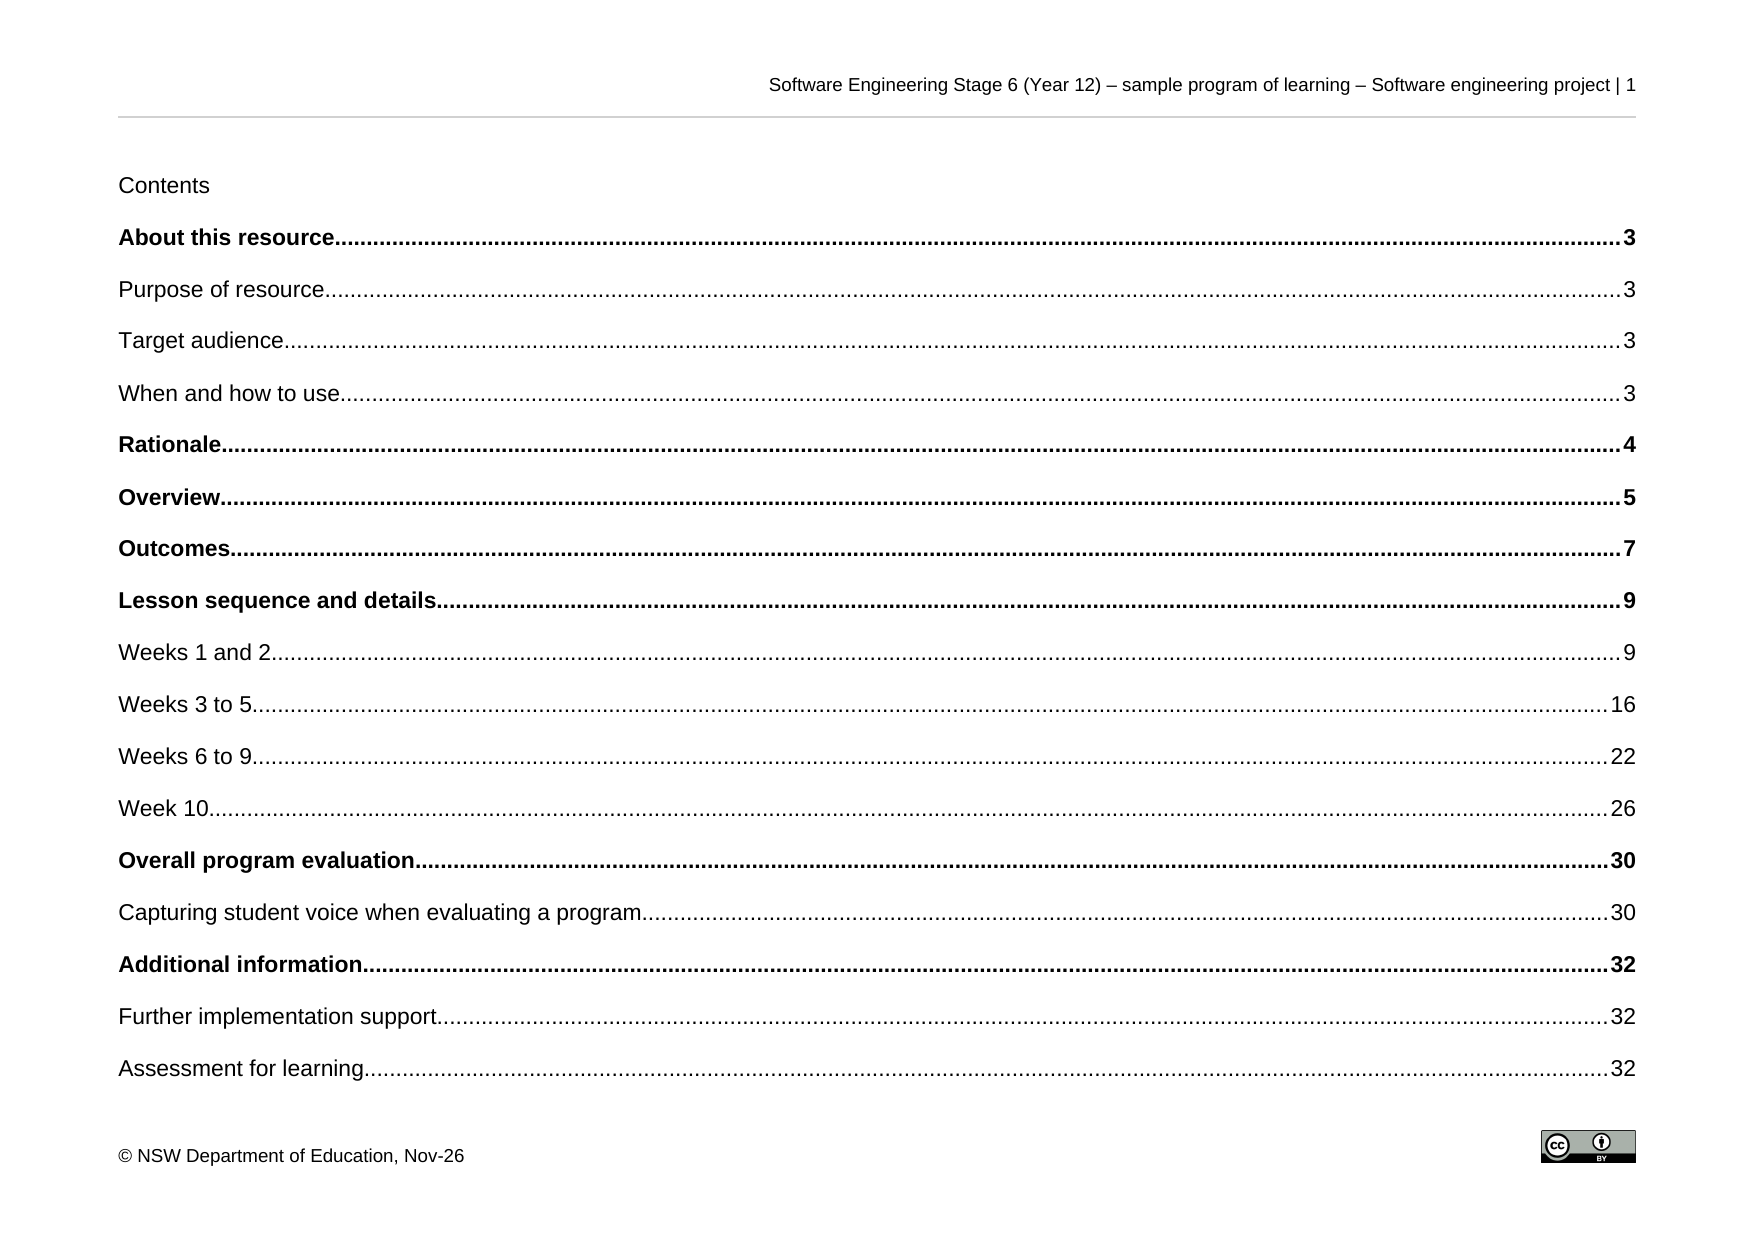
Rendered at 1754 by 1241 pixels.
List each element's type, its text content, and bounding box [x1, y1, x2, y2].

text Week 10 26 [118, 795, 1636, 822]
text About this resource 3 [118, 223, 1636, 250]
text Weeks 6 to 9 22 [118, 743, 1636, 770]
text Weeks 3 to 5 16 [118, 691, 1636, 718]
text Lesson sequence and details 9 [118, 587, 1636, 614]
text Additional information 32 [118, 951, 1636, 978]
subtitle Software engineering projectContents [118, 172, 1636, 198]
picture [1541, 1130, 1636, 1163]
text Further implementation support 32 [118, 1003, 1636, 1029]
text Outcomes 7 [118, 535, 1636, 562]
text Overall program evaluation 30 [118, 847, 1636, 874]
text Purpose of resource 3 [118, 276, 1636, 302]
text Rationale 4 [118, 431, 1636, 458]
text Weeks 1 and 2 9 [118, 639, 1636, 666]
text Capturing student voice when evaluating a program 30 [118, 899, 1636, 926]
text Overview 5 [118, 483, 1636, 510]
text When and how to use 3 [118, 379, 1636, 406]
text Assessment for learning 32 [118, 1055, 1636, 1082]
text Target audience 3 [118, 327, 1636, 354]
